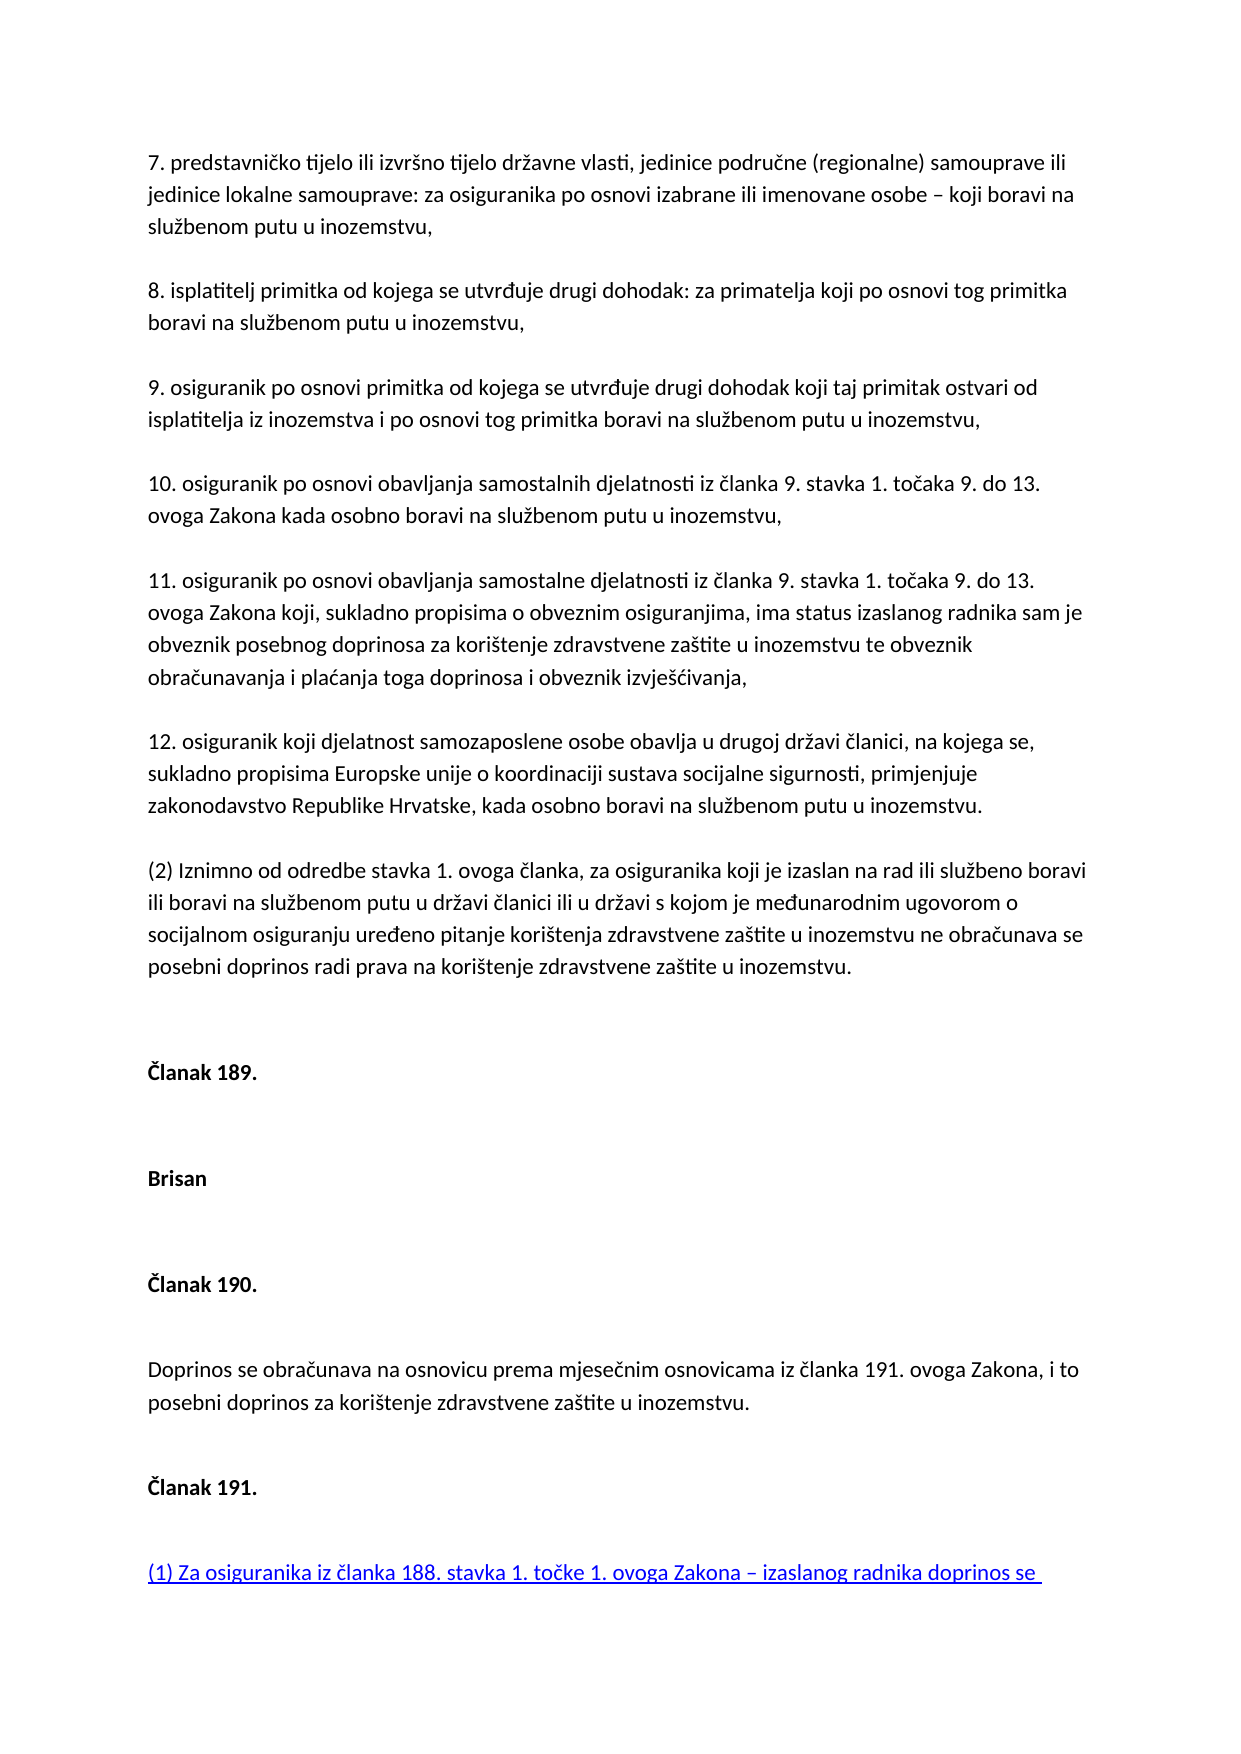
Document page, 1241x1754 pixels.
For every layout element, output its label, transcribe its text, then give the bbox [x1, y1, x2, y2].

text Doprinos se obračunava na osnovicu prema mjesečnim osnovicama iz članka 191. ovoga Zakona, i to posebni doprinos za korištenje zdravstvene zaštite u inozemstvu. [148, 1323, 1093, 1448]
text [148, 1526, 1093, 1586]
text Brisan [148, 1164, 1093, 1192]
text Članak 191. [148, 1473, 1093, 1501]
text Članak 190. [148, 1270, 1093, 1298]
text Članak 189. [148, 1058, 1093, 1086]
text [148, 148, 1093, 980]
